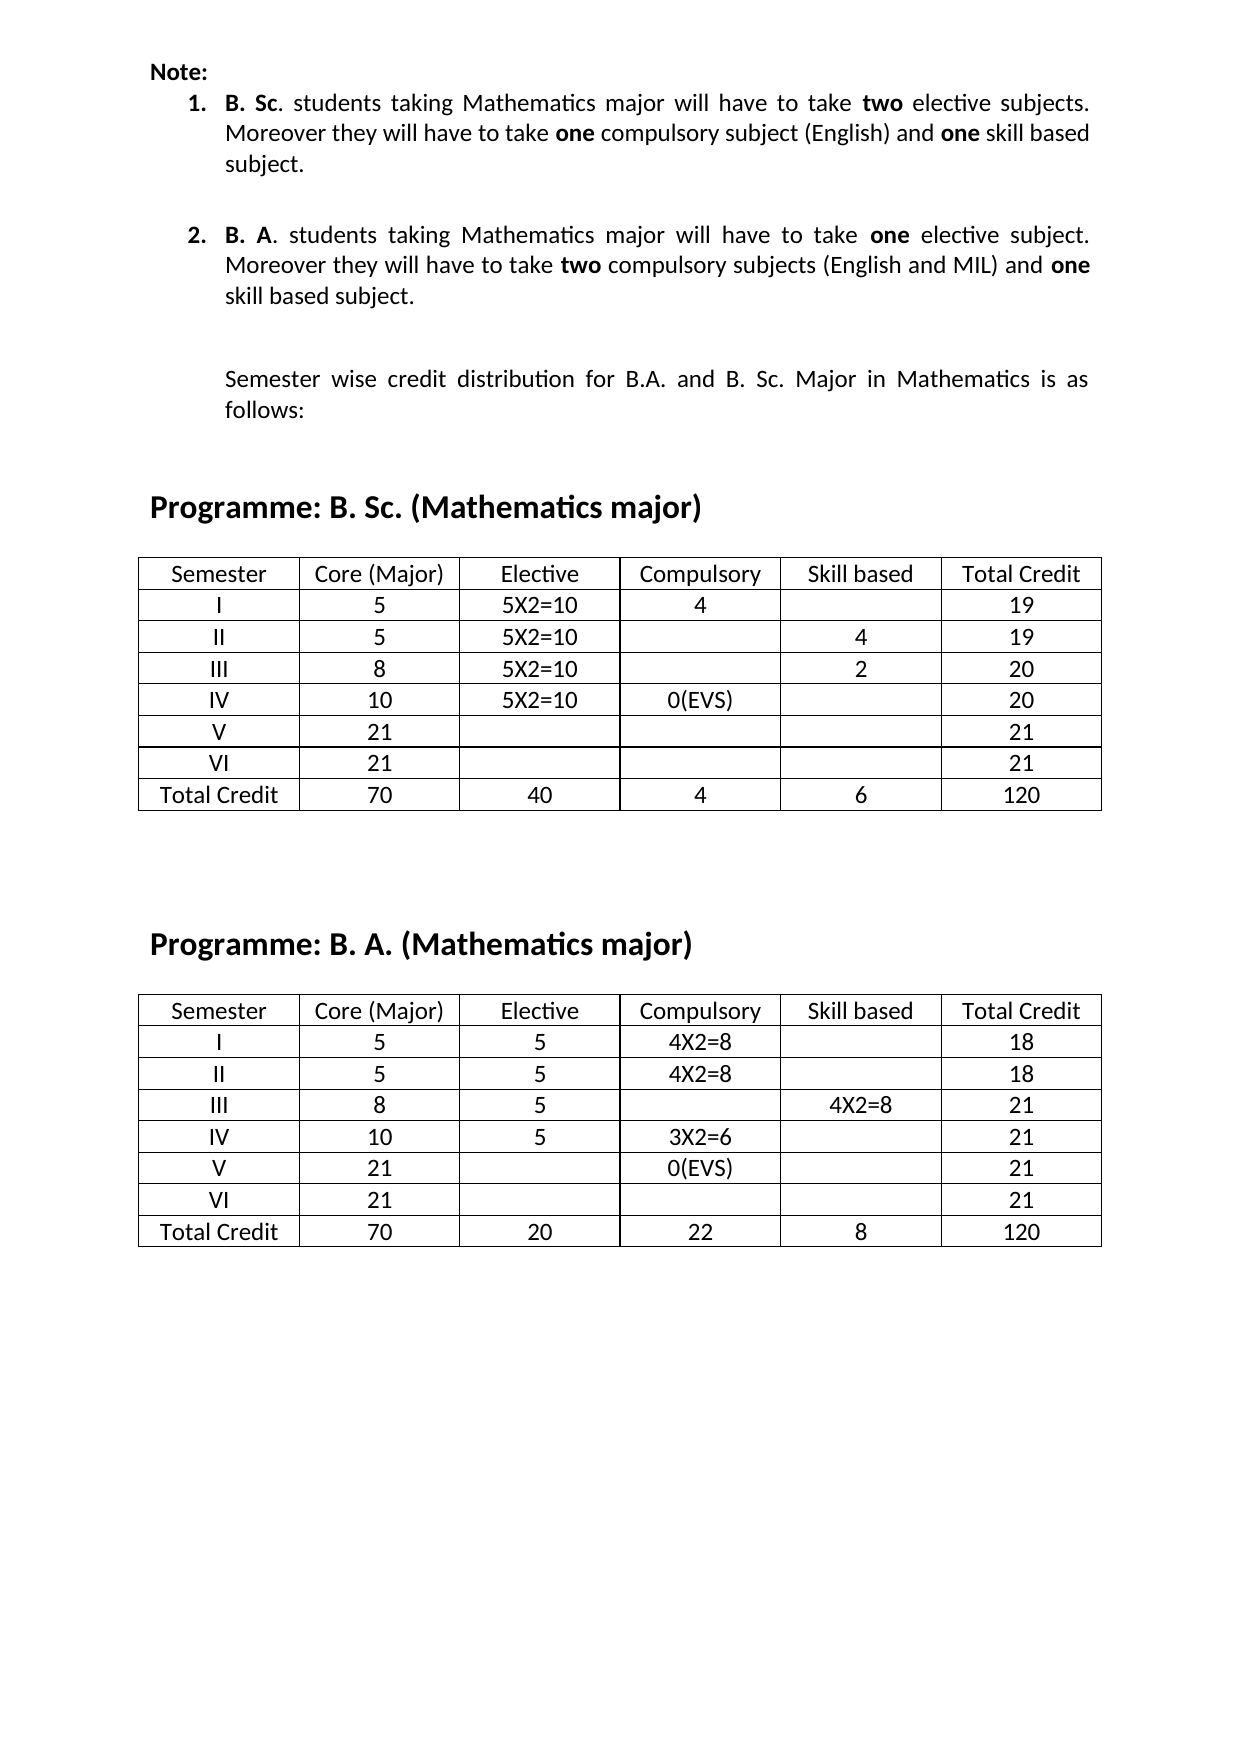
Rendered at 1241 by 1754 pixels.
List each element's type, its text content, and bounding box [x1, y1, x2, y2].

table_cell 5X2=10 [460, 653, 619, 683]
table_cell 120 [942, 1216, 1101, 1246]
table_cell 22 [621, 1216, 780, 1246]
table_header Semester [139, 558, 299, 588]
table_cell 5 [460, 1058, 619, 1088]
table_cell 21 [942, 716, 1101, 746]
table_cell 4 [621, 590, 780, 620]
table_cell 20 [942, 684, 1101, 715]
table_cell [621, 716, 780, 746]
table_cell 18 [942, 1026, 1101, 1057]
table_cell 21 [942, 748, 1101, 778]
table_cell [781, 1184, 941, 1215]
table_cell 19 [942, 590, 1101, 620]
text Semester wise credit distribution for B.A. and B. Sc. Major in Mathematics is as follows: [225, 364, 1090, 425]
table_header Semester [139, 995, 299, 1025]
text Programme: B. Sc. (Mathematics major) [150, 486, 1090, 526]
table_cell [621, 621, 780, 652]
table_cell 21 [942, 1184, 1101, 1215]
table_cell 21 [942, 1153, 1101, 1183]
table_cell 8 [781, 1216, 941, 1246]
table_cell [460, 1184, 619, 1215]
table_cell 8 [300, 653, 459, 683]
table_cell Total Credit [139, 1216, 299, 1246]
table_cell 0(EVS) [621, 684, 780, 715]
table_cell 4 [781, 621, 941, 652]
table_cell 21 [942, 1121, 1101, 1152]
table_header Core (Major) [300, 995, 459, 1025]
table_cell [781, 1058, 941, 1088]
table_cell [621, 748, 780, 778]
table_header Elective [460, 558, 619, 588]
table_cell 5 [300, 621, 459, 652]
table_cell III [139, 653, 299, 683]
table_cell VI [139, 748, 299, 778]
table_cell [781, 1153, 941, 1183]
table_cell [781, 684, 941, 715]
table_cell V [139, 1153, 299, 1183]
table_cell 10 [300, 684, 459, 715]
table_cell 5 [460, 1026, 619, 1057]
table_cell [460, 748, 619, 778]
table_cell [781, 1121, 941, 1152]
table_header Total Credit [942, 558, 1101, 588]
table_cell [621, 1184, 780, 1215]
table_cell [781, 1026, 941, 1057]
table_cell 3X2=6 [621, 1121, 780, 1152]
table_cell 21 [942, 1090, 1101, 1120]
table_header Skill based [781, 995, 941, 1025]
table_cell Total Credit [139, 779, 299, 809]
table_cell I [139, 1026, 299, 1057]
table_cell 21 [300, 1184, 459, 1215]
table_cell [460, 716, 619, 746]
table_cell VI [139, 1184, 299, 1215]
table_cell 4 [621, 779, 780, 809]
table_cell IV [139, 1121, 299, 1152]
table_cell [621, 653, 780, 683]
table_cell 21 [300, 748, 459, 778]
table_cell 2 [781, 653, 941, 683]
table_cell 5 [460, 1090, 619, 1120]
table_cell 21 [300, 1153, 459, 1183]
table_cell 40 [460, 779, 619, 809]
table_cell 19 [942, 621, 1101, 652]
table_cell II [139, 621, 299, 652]
table_cell 20 [460, 1216, 619, 1246]
table_cell IV [139, 684, 299, 715]
table_cell 4X2=8 [621, 1026, 780, 1057]
table_header Compulsory [621, 995, 780, 1025]
table_cell [621, 1090, 780, 1120]
list B. Sc. students taking Mathematics major will have to take two elective subjects. Moreover they will have to take one compulsory subject (English) and one skill based subject. [187, 87, 1090, 178]
table_cell I [139, 590, 299, 620]
table_cell 8 [300, 1090, 459, 1120]
table_cell 4X2=8 [781, 1090, 941, 1120]
table_cell 5X2=10 [460, 684, 619, 715]
table_header Core (Major) [300, 558, 459, 588]
table_cell V [139, 716, 299, 746]
table_cell 20 [942, 653, 1101, 683]
table_cell 0(EVS) [621, 1153, 780, 1183]
table_cell 5 [300, 1026, 459, 1057]
table_header Compulsory [621, 558, 780, 588]
table_cell 5 [300, 1058, 459, 1088]
table_header Skill based [781, 558, 941, 588]
table_cell [460, 1153, 619, 1183]
table_cell III [139, 1090, 299, 1120]
table_cell 70 [300, 1216, 459, 1246]
table_cell II [139, 1058, 299, 1088]
table_cell 10 [300, 1121, 459, 1152]
table_cell 21 [300, 716, 459, 746]
table_cell 5 [460, 1121, 619, 1152]
table_cell 70 [300, 779, 459, 809]
table_cell 5X2=10 [460, 621, 619, 652]
table_cell 18 [942, 1058, 1101, 1088]
table_header Elective [460, 995, 619, 1025]
text Programme: B. A. (Mathematics major) [150, 922, 1090, 963]
table_cell 6 [781, 779, 941, 809]
list B. A. students taking Mathematics major will have to take one elective subject. Moreover they will have to take two compulsory subjects (English and MIL) and one skill based subject. [187, 219, 1090, 311]
table_cell 4X2=8 [621, 1058, 780, 1088]
table_cell 5 [300, 590, 459, 620]
table_header Total Credit [942, 995, 1101, 1025]
table_cell [781, 590, 941, 620]
text Note: [150, 56, 1090, 87]
table_cell 5X2=10 [460, 590, 619, 620]
table_cell [781, 716, 941, 746]
table_cell 120 [942, 779, 1101, 809]
table_cell [781, 748, 941, 778]
